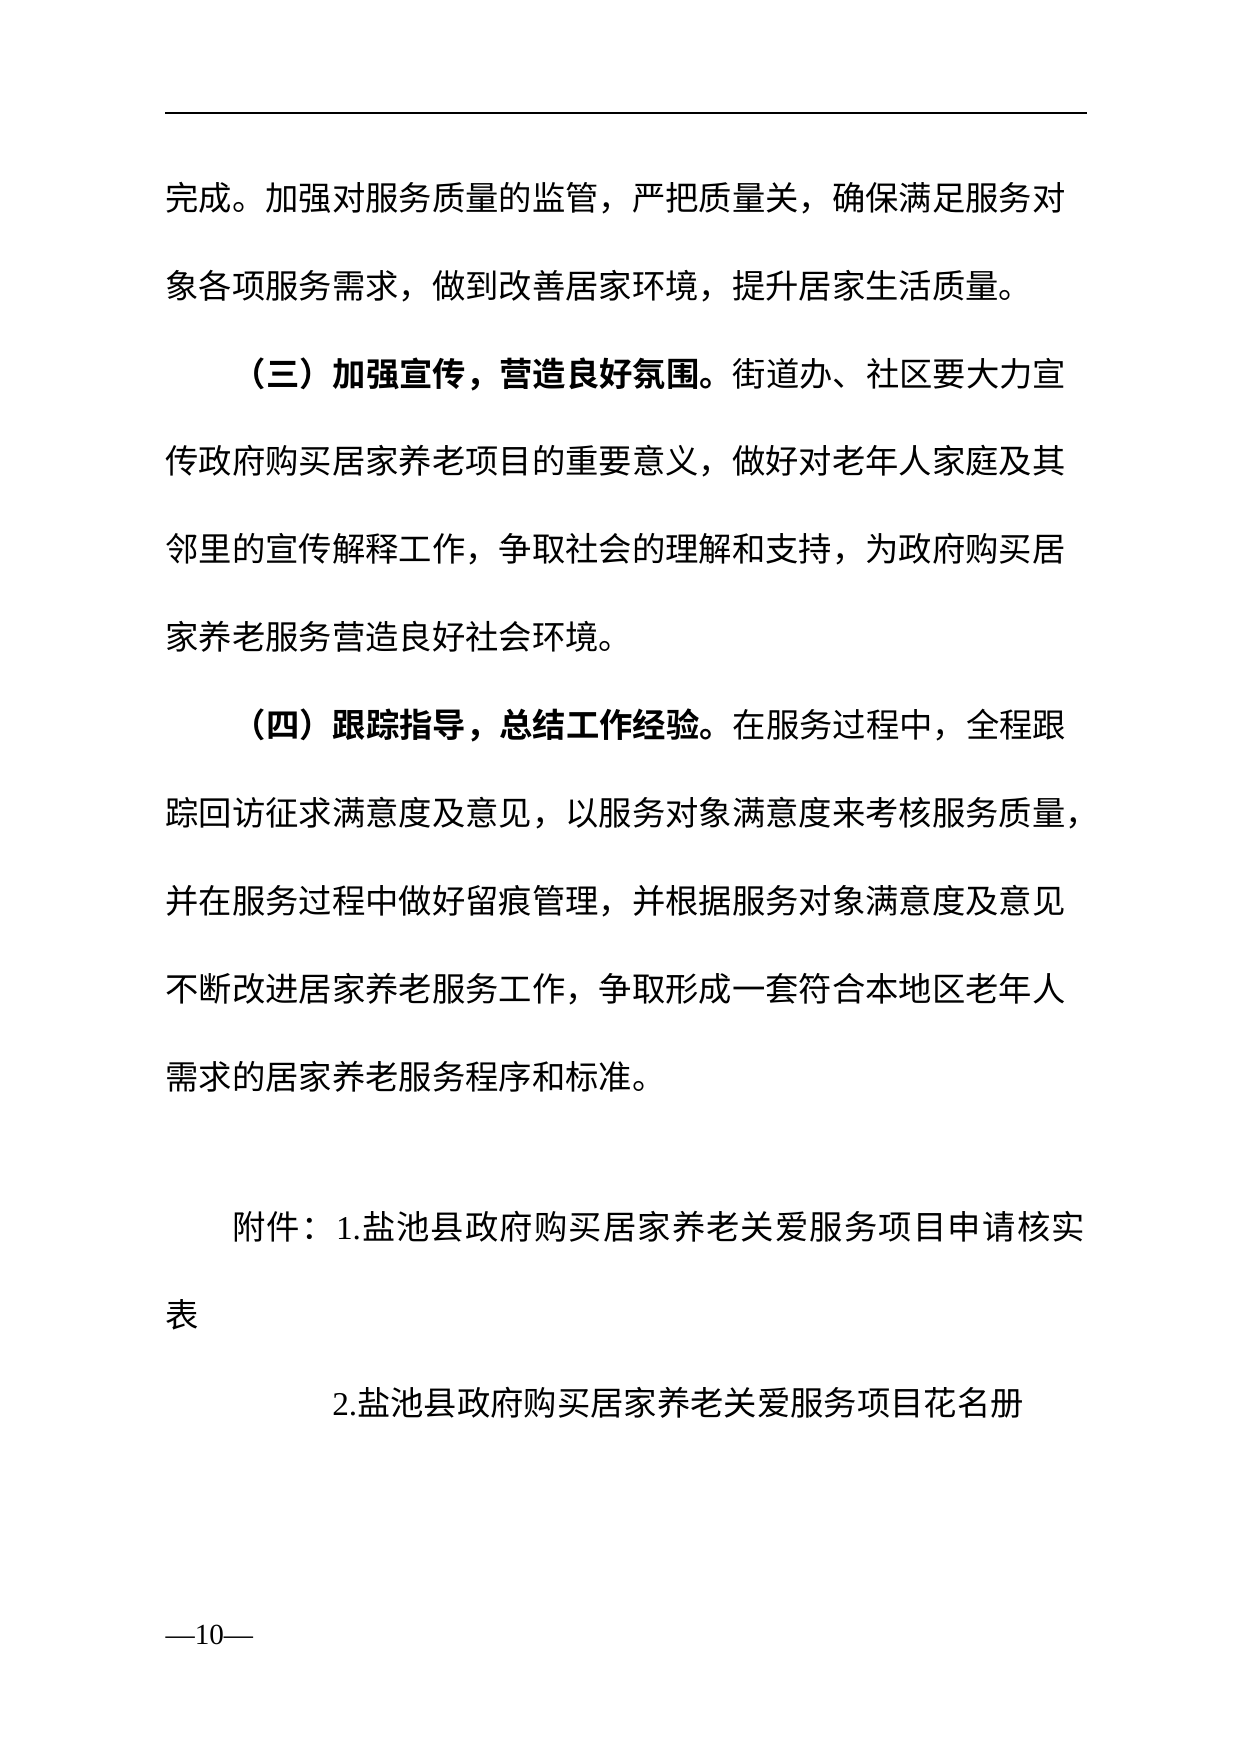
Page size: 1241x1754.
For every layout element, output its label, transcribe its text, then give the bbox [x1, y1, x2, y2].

text （三）加强宣传，营造良好氛围。街道办、社区要大力宣传政府购买居家养老项目的重要意义，做好对老年人家庭及其邻里的宣传解释工作，争取社会的理解和支持，为政府购买居家养老服务营造良好社会环境。 [165, 327, 1087, 679]
text 2.盐池县政府购买居家养老关爱服务项目花名册 [165, 1357, 1087, 1445]
text （四）跟踪指导，总结工作经验。在服务过程中，全程跟踪回访征求满意度及意见，以服务对象满意度来考核服务质量，并在服务过程中做好留痕管理，并根据服务对象满意度及意见不断改进居家养老服务工作，争取形成一套符合本地区老年人需求的居家养老服务程序和标准。 [165, 679, 1087, 1119]
text 附件：1.盐池县政府购买居家养老关爱服务项目申请核实表 [165, 1181, 1087, 1357]
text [165, 152, 1087, 327]
